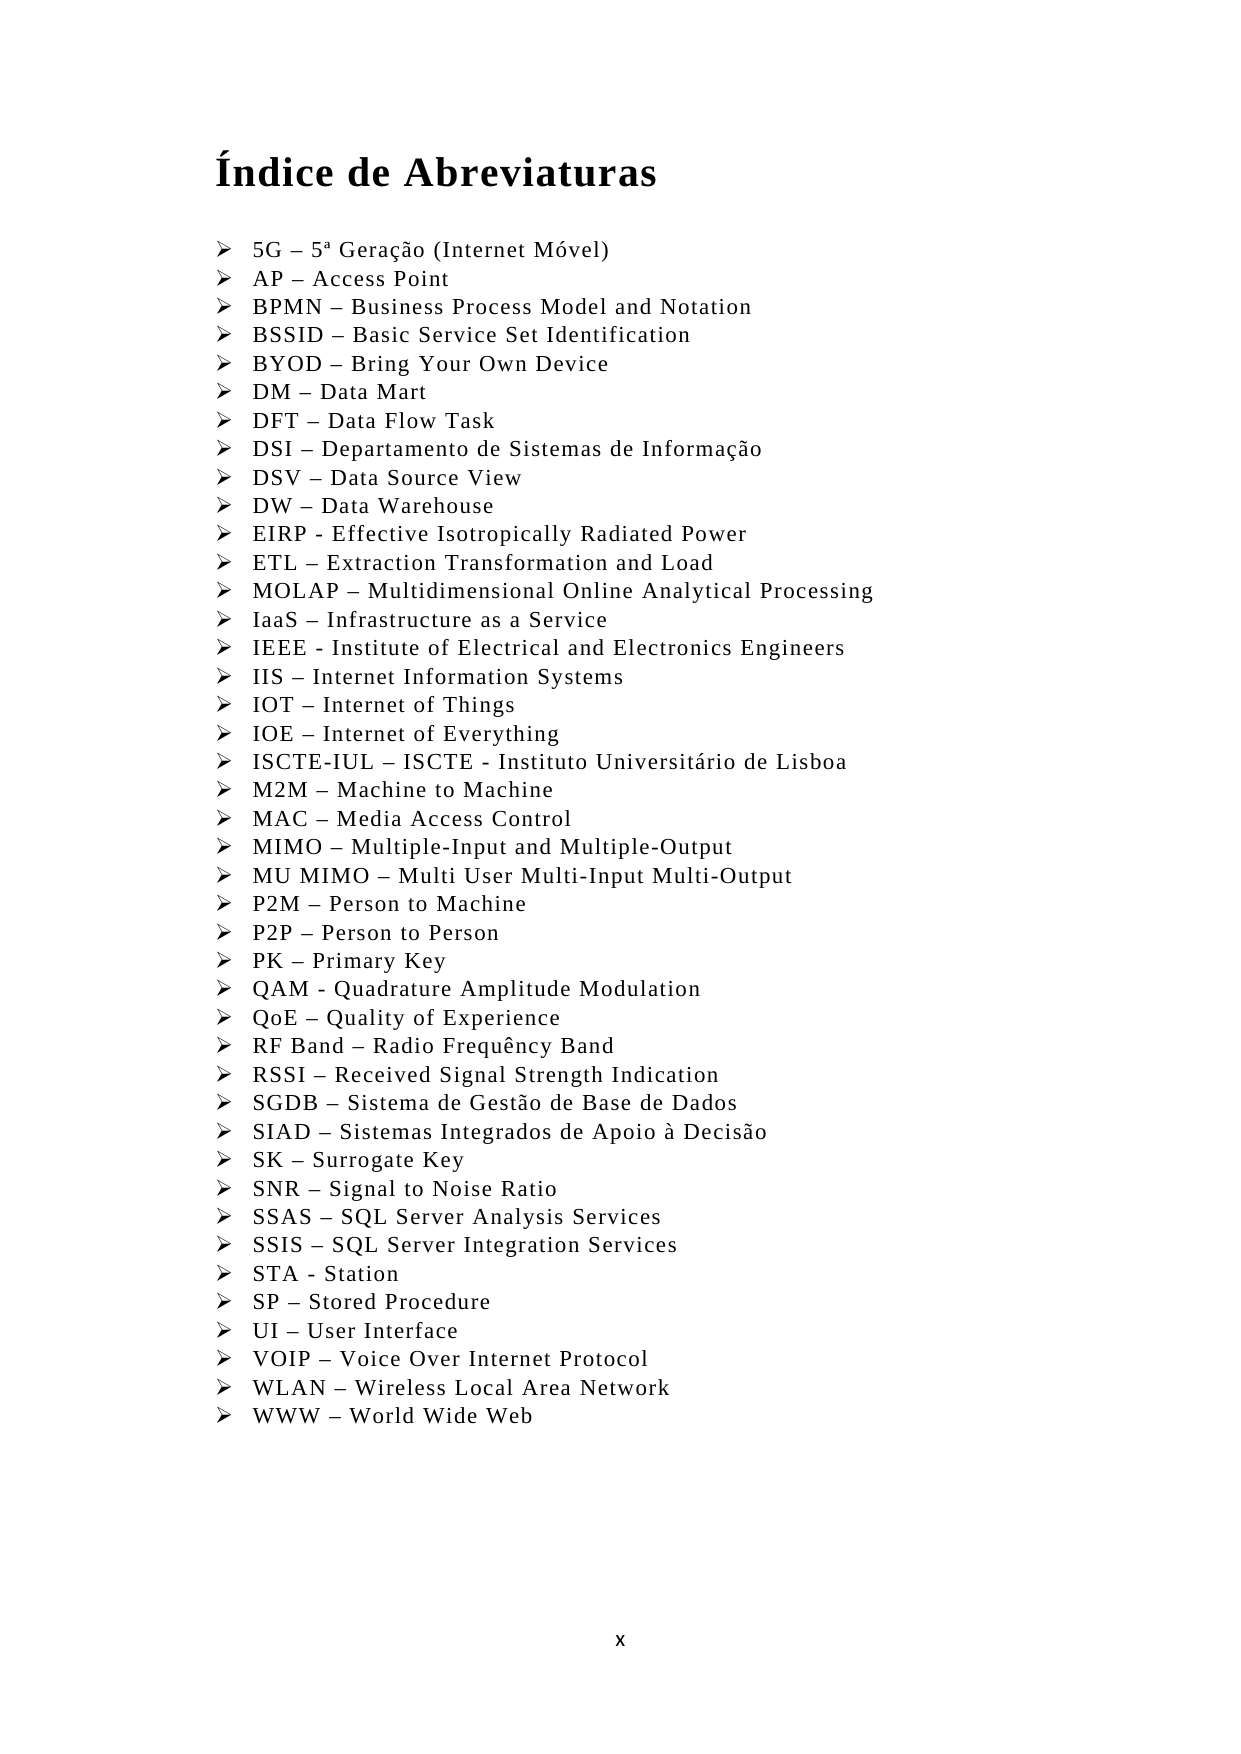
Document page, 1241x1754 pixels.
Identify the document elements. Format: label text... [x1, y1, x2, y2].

list UI – User Interface [215, 1317, 1063, 1343]
list M2M – Machine to Machine [215, 776, 1063, 803]
list STA - Station [215, 1260, 1063, 1286]
list SK – Surrogate Key [215, 1146, 1063, 1172]
list 5G – 5ª Geração (Internet Móvel) [215, 236, 1063, 262]
list DSI – Departamento de Sistemas de Informação [215, 435, 1063, 462]
list MAC – Media Access Control [215, 805, 1063, 831]
list QAM - Quadrature Amplitude Modulation [215, 976, 1063, 1002]
list Índice de Abreviaturas [215, 148, 1063, 196]
list QoE – Quality of Experience [215, 1004, 1063, 1030]
list BSSID – Basic Service Set Identification [215, 321, 1063, 348]
list SP – Stored Procedure [215, 1288, 1063, 1315]
list SNR – Signal to Noise Ratio [215, 1174, 1063, 1201]
list BPMN – Business Process Model and Notation [215, 293, 1063, 319]
list VOIP – Voice Over Internet Protocol [215, 1345, 1063, 1372]
list DW – Data Warehouse [215, 492, 1063, 518]
list SSIS – SQL Server Integration Services [215, 1231, 1063, 1258]
list DSV – Data Source View [215, 464, 1063, 490]
list ISCTE-IUL – ISCTE - Instituto Universitário de Lisboa [215, 748, 1063, 774]
list RSSI – Received Signal Strength Indication [215, 1061, 1063, 1087]
list DM – Data Mart [215, 378, 1063, 405]
list EIRP - Effective Isotropically Radiated Power [215, 521, 1063, 547]
list ETL – Extraction Transformation and Load [215, 549, 1063, 575]
list IOT – Internet of Things [215, 691, 1063, 717]
list DFT – Data Flow Task [215, 407, 1063, 433]
list P2P – Person to Person [215, 919, 1063, 945]
list AP – Access Point [215, 264, 1063, 291]
list RF Band – Radio Frequêncy Band [215, 1032, 1063, 1059]
list MOLAP – Multidimensional Online Analytical Processing [215, 577, 1063, 604]
list SIAD – Sistemas Integrados de Apoio à Decisão [215, 1118, 1063, 1144]
list SSAS – SQL Server Analysis Services [215, 1203, 1063, 1229]
list MIMO – Multiple-Input and Multiple-Output [215, 833, 1063, 860]
list IOE – Internet of Everything [215, 719, 1063, 746]
list WWW – World Wide Web [215, 1402, 1063, 1428]
list SGDB – Sistema de Gestão de Base de Dados [215, 1089, 1063, 1116]
list BYOD – Bring Your Own Device [215, 350, 1063, 376]
list WLAN – Wireless Local Area Network [215, 1374, 1063, 1400]
list MU MIMO – Multi User Multi-Input Multi-Output [215, 862, 1063, 888]
list PK – Primary Key [215, 947, 1063, 973]
list IEEE - Institute of Electrical and Electronics Engineers [215, 634, 1063, 661]
list IIS – Internet Information Systems [215, 663, 1063, 689]
list P2M – Person to Machine [215, 890, 1063, 917]
list IaaS – Infrastructure as a Service [215, 606, 1063, 632]
